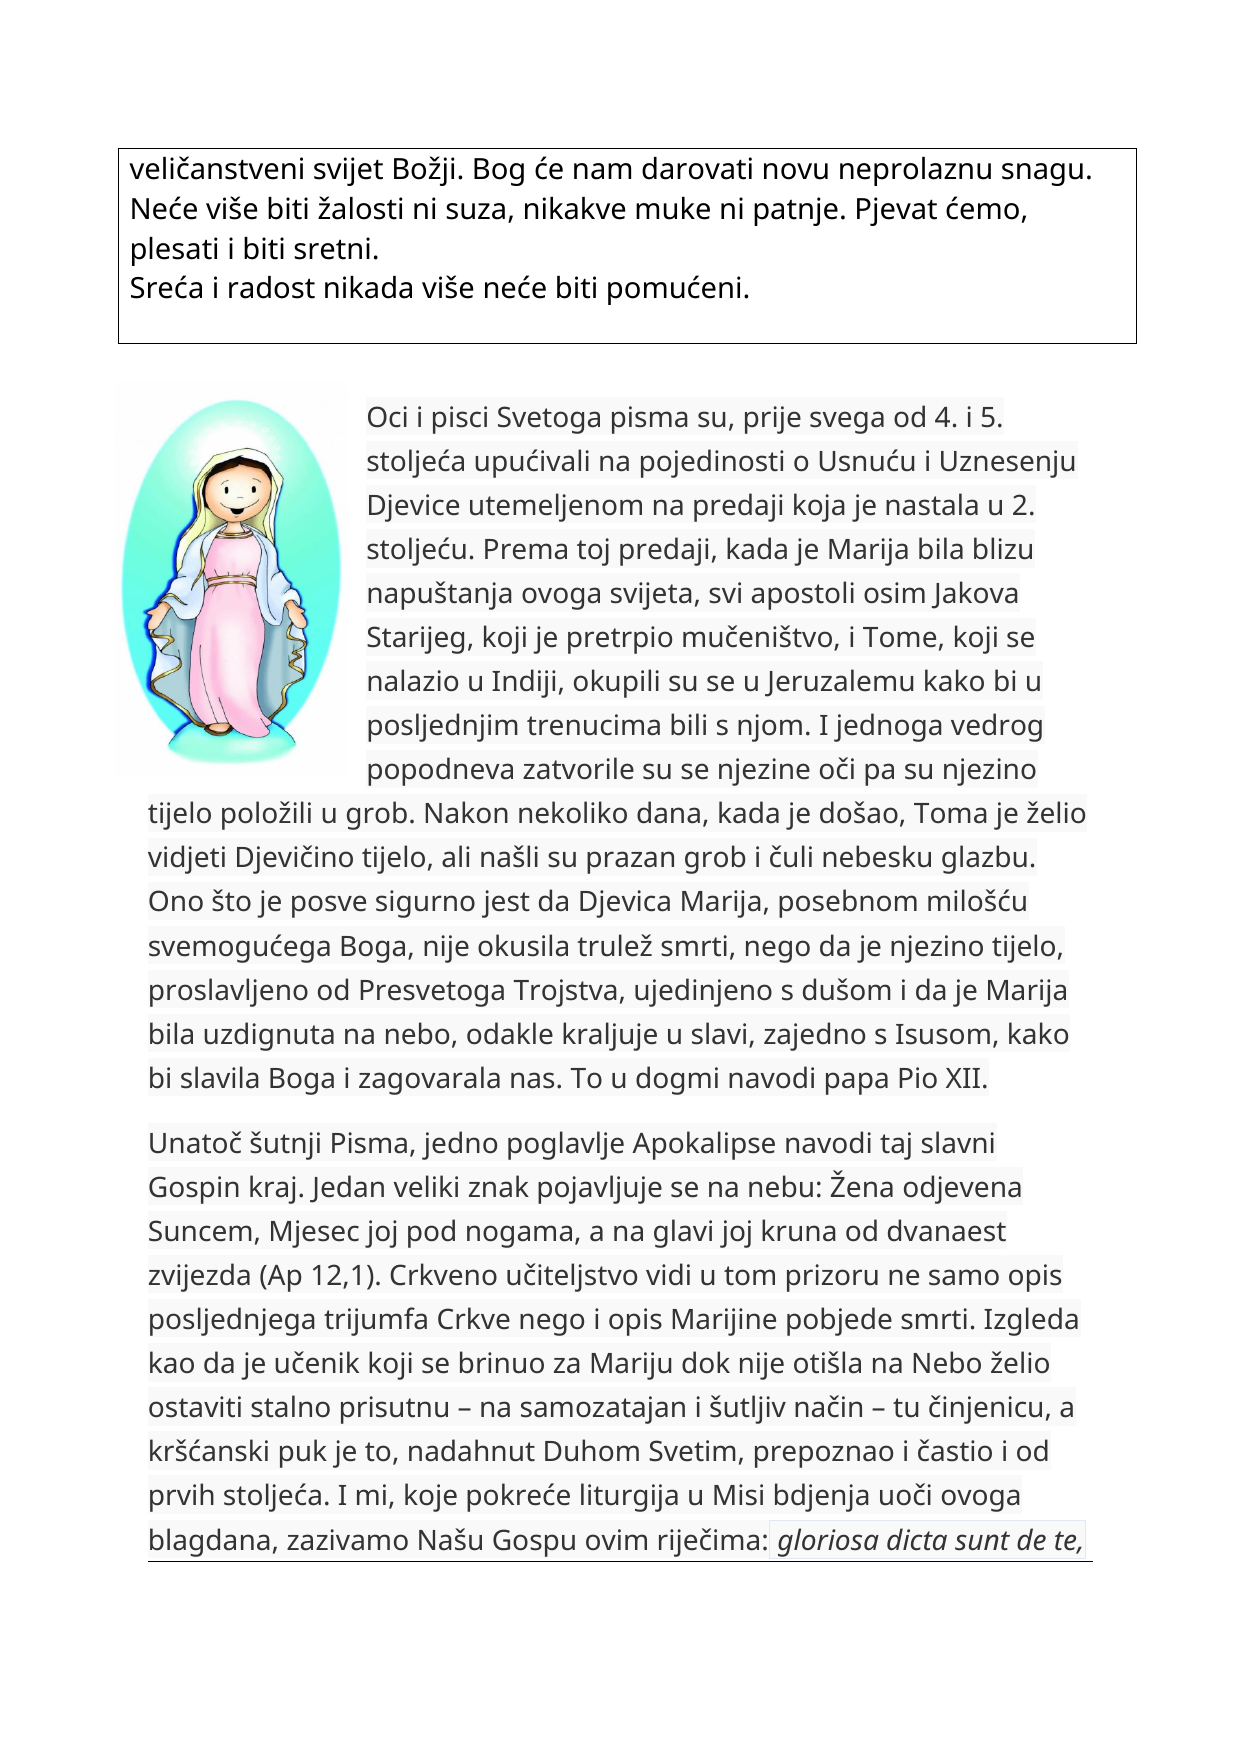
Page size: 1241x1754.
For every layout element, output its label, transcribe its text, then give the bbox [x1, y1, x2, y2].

text Oci i pisci Svetoga pisma su, prije svega od 4. i 5. stoljeća upućivali na pojedinosti o Usnuću i Uznesenju Djevice utemeljenom na predaji koja je nastala u 2. stoljeću. Prema toj predaji, kada je Marija bila blizu napuštanja ovoga svijeta, svi apostoli osim Jakova Starijeg, koji je pretrpio mučeništvo, i Tome, koji se nalazio u Indiji, okupili su se u Jeruzalemu kako bi u posljednjim trenucima bili s njom. I jednoga vedrog popodneva zatvorile su se njezine oči pa su njezino tijelo položili u grob. Nakon nekoliko dana, kada je došao, Toma je želio vidjeti Djevičino tijelo, ali našli su prazan grob i čuli nebesku glazbu. Ono što je posve sigurno jest da Djevica Marija, posebnom milošću svemogućega Boga, nije okusila trulež smrti, nego da je njezino tijelo, proslavljeno od Presvetoga Trojstva, ujedinjeno s dušom i da je Marija bila uzdignuta na nebo, odakle kraljuje u slavi, zajedno s Isusom, kako bi slavila Boga i zagovarala nas. To u dogmi navodi papa Pio XII. [148, 397, 1093, 1096]
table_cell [119, 149, 1136, 343]
picture [114, 381, 348, 777]
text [148, 1123, 1093, 1561]
